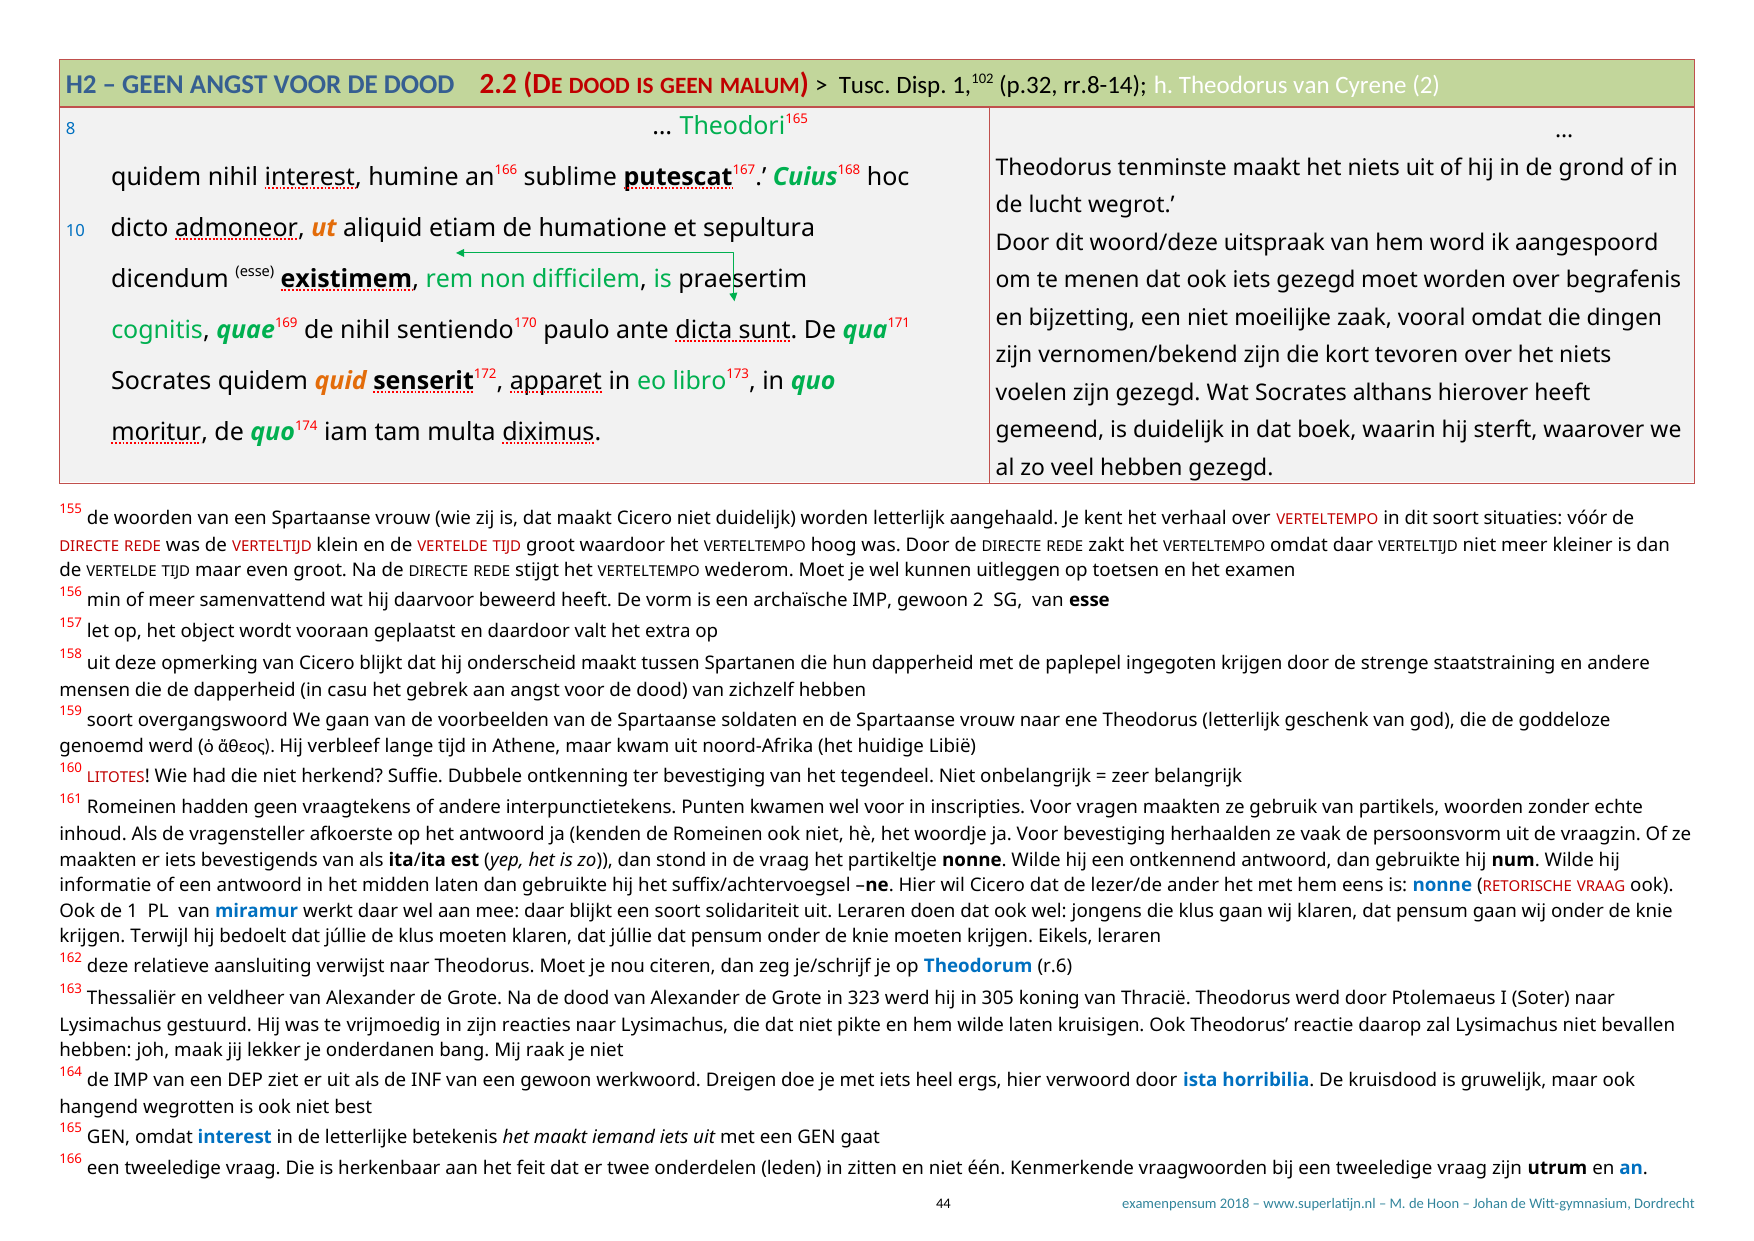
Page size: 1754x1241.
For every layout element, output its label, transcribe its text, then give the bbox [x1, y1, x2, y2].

table_cell … Theodorus tenminste maakt het niets uit of hij in de grond of in de lucht wegrot.’ Door dit woord/deze uitspraak van hem word ik aangespoord om te menen dat ook iets gezegd moet worden over begrafenis en bijzetting, een niet moeilijke zaak, vooral omdat die dingen zijn vernomen/bekend zijn die kort tevoren over het niets voelen zijn gezegd. Wat Socrates althans hierover heeft gemeend, is duidelijk in dat boek, waarin hij sterft, waarover we al zo veel hebben gezegd. [990, 108, 1694, 482]
table_header H2 – GEEN ANGST VOOR DE DOOD 2.2 (De dood is geen malum) > Tusc. Disp. 1,102 (p.32, rr.8-14); h. Theodorus van Cyrene (2) [60, 60, 1694, 106]
table_cell 8 … Theodori quidem nihil interest, humine an sublime putescat.’ Cuius hoc 10 dicto admoneor, ut aliquid etiam de humatione et sepultura dicendum (esse) existimem, rem non difficilem, is praesertim cognitis, quae de nihil sentiendo paulo ante dicta sunt. De qua Socrates quidem quid senserit, apparet in eo libro, in quo moritur, de quo iam tam multa diximus. [60, 108, 989, 482]
